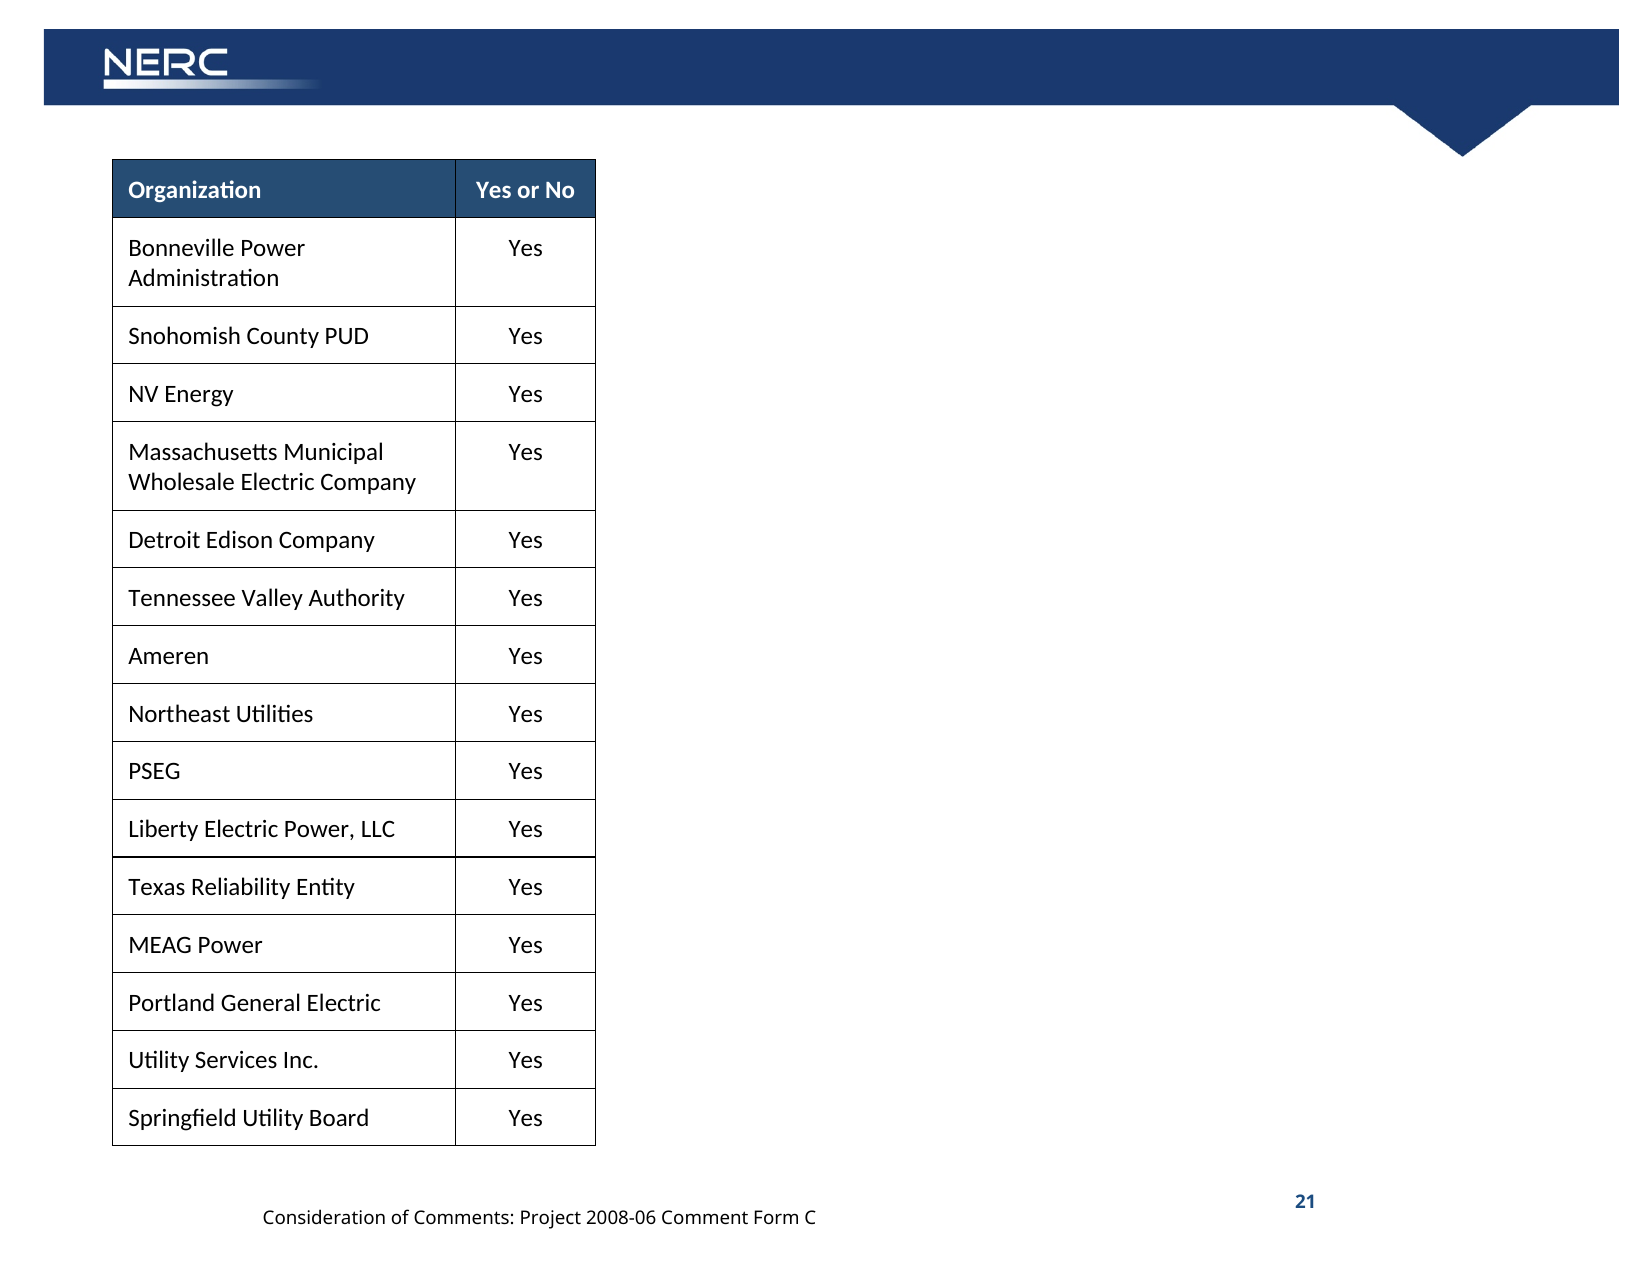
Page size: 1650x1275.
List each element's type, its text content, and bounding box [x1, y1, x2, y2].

table_cell Yes [456, 511, 595, 567]
table_cell PSEG [113, 742, 455, 798]
table_cell NV Energy [113, 364, 455, 421]
table_cell Bonneville Power Administration [113, 218, 455, 306]
table_cell Yes [456, 307, 595, 363]
table_cell Yes [456, 218, 595, 306]
table_cell Yes [456, 684, 595, 741]
table_cell Yes [456, 800, 595, 856]
table_cell Tennessee Valley Authority [113, 568, 455, 625]
table_cell Detroit Edison Company [113, 511, 455, 567]
table_cell Yes [456, 742, 595, 798]
table_cell MEAG Power [113, 915, 455, 972]
table_cell Ameren [113, 626, 455, 683]
table_cell Utility Services Inc. [113, 1031, 455, 1088]
table_cell Yes [456, 626, 595, 683]
table_header Yes or No [456, 160, 595, 217]
table_cell Yes [456, 422, 595, 509]
table_cell Northeast Utilities [113, 684, 455, 741]
table_header Organization [113, 160, 455, 217]
table_cell Texas Reliability Entity [113, 858, 455, 914]
table_cell Yes [456, 915, 595, 972]
table_cell Liberty Electric Power, LLC [113, 800, 455, 856]
table_cell Yes [456, 1031, 595, 1088]
table_cell Portland General Electric [113, 973, 455, 1030]
table_cell Yes [456, 364, 595, 421]
table_cell Yes [456, 858, 595, 914]
table_cell Yes [456, 1089, 595, 1145]
table_cell Yes [456, 973, 595, 1030]
picture [43, 29, 1619, 157]
table_cell Massachusetts Municipal Wholesale Electric Company [113, 422, 455, 509]
table_cell Yes [456, 568, 595, 625]
table_cell Springfield Utility Board [113, 1089, 455, 1145]
table_cell Snohomish County PUD [113, 307, 455, 363]
